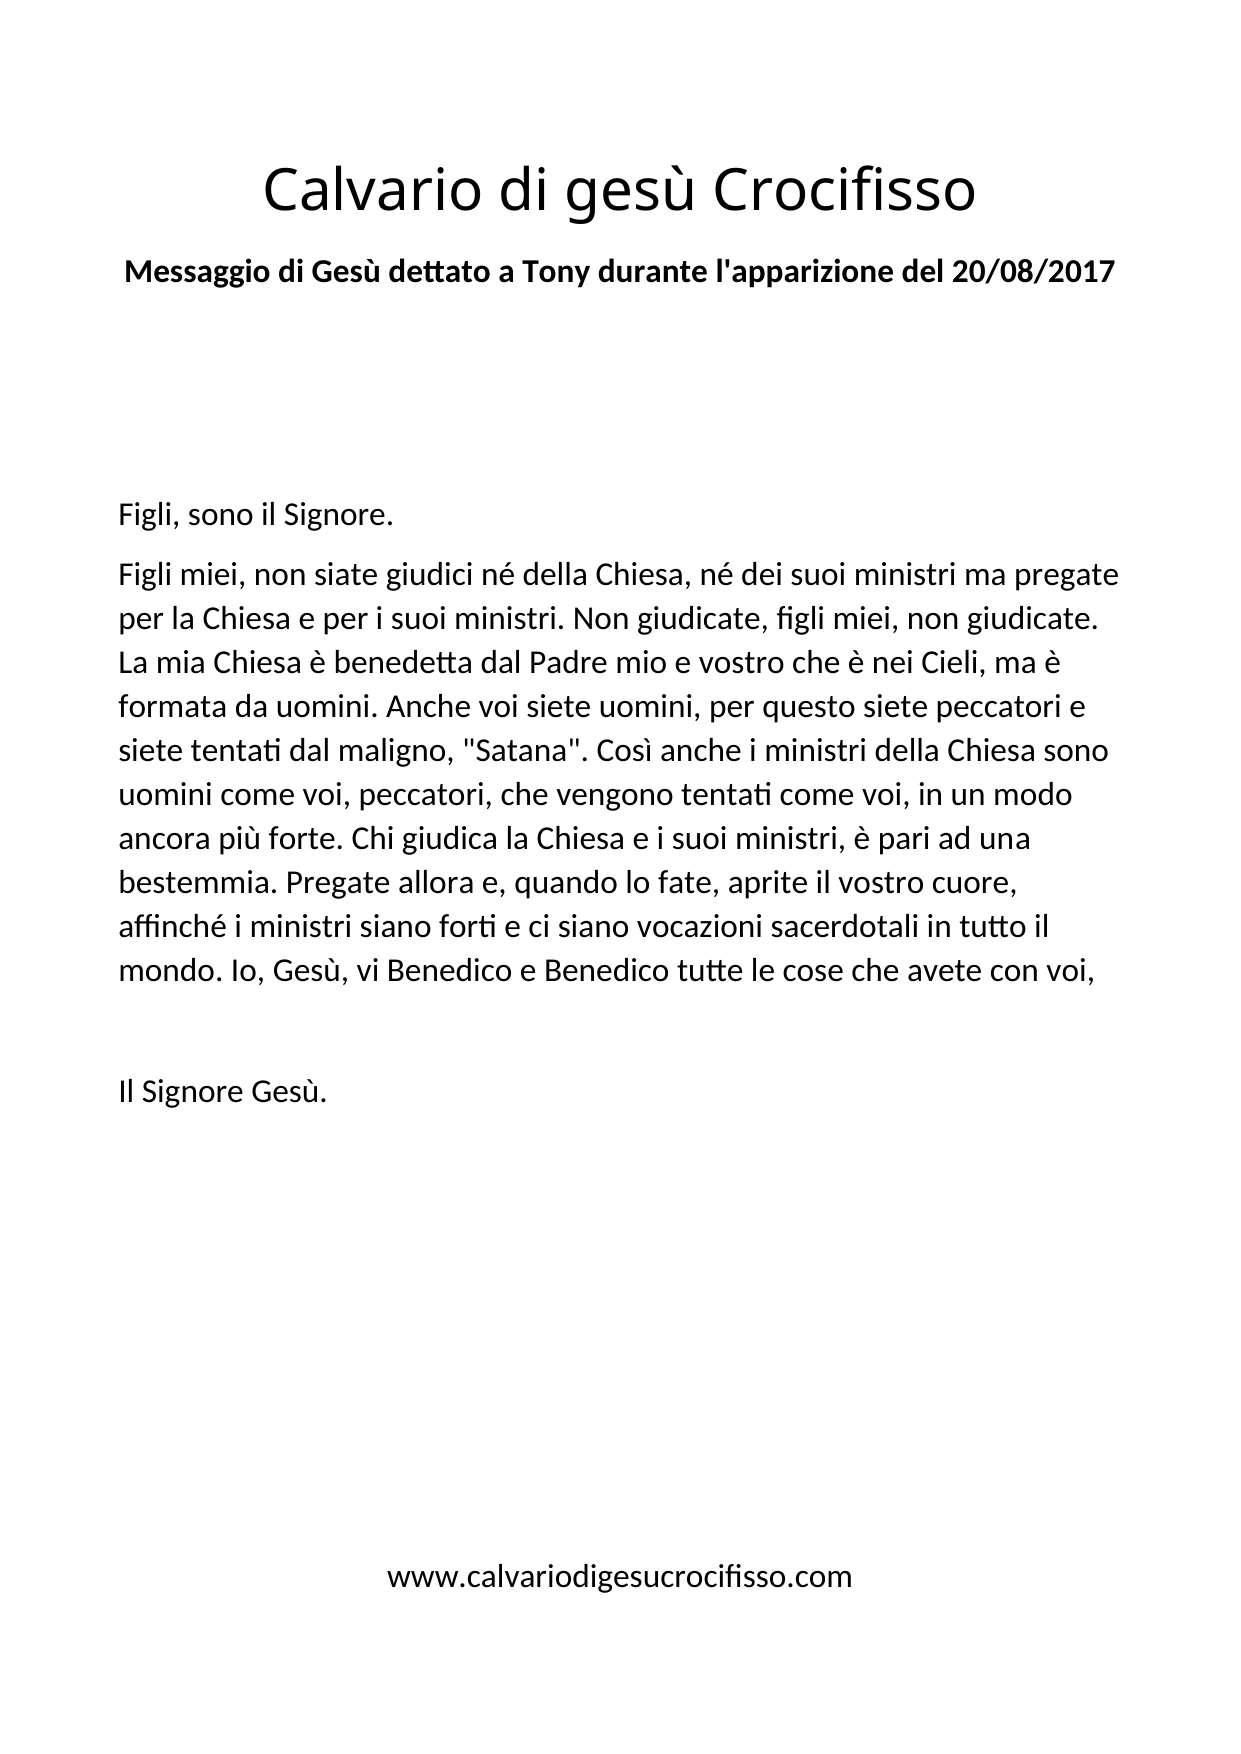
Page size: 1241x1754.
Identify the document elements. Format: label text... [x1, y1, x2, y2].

text Figli miei, non siate giudici né della Chiesa, né dei suoi ministri ma pregate per la Chiesa e per i suoi ministri. Non giudicate, figli miei, non giudicate. La mia Chiesa è benedetta dal Padre mio e vostro che è nei Cieli, ma è formata da uomini. Anche voi siete uomini, per questo siete peccatori e siete tentati dal maligno, "Satana". Così anche i ministri della Chiesa sono uomini come voi, peccatori, che vengono tentati come voi, in un modo ancora più forte. Chi giudica la Chiesa e i suoi ministri, è pari ad una bestemmia. Pregate allora e, quando lo fate, aprite il vostro cuore, affinché i ministri siano forti e ci siano vocazioni sacerdotali in tutto il mondo. Io, Gesù, vi Benedico e Benedico tutte le cose che avete con voi, [118, 553, 1122, 989]
text Figli, sono il Signore. [118, 493, 1122, 533]
text Messaggio di Gesù dettato a Tony durante l'apparizione del 20/08/2017 [118, 250, 1122, 291]
text www.calvariodigesucrocifisso.com [118, 1555, 1122, 1596]
text Il Signore Gesù. [118, 1070, 1122, 1111]
text Calvario di gesù Crocifisso [118, 148, 1122, 227]
